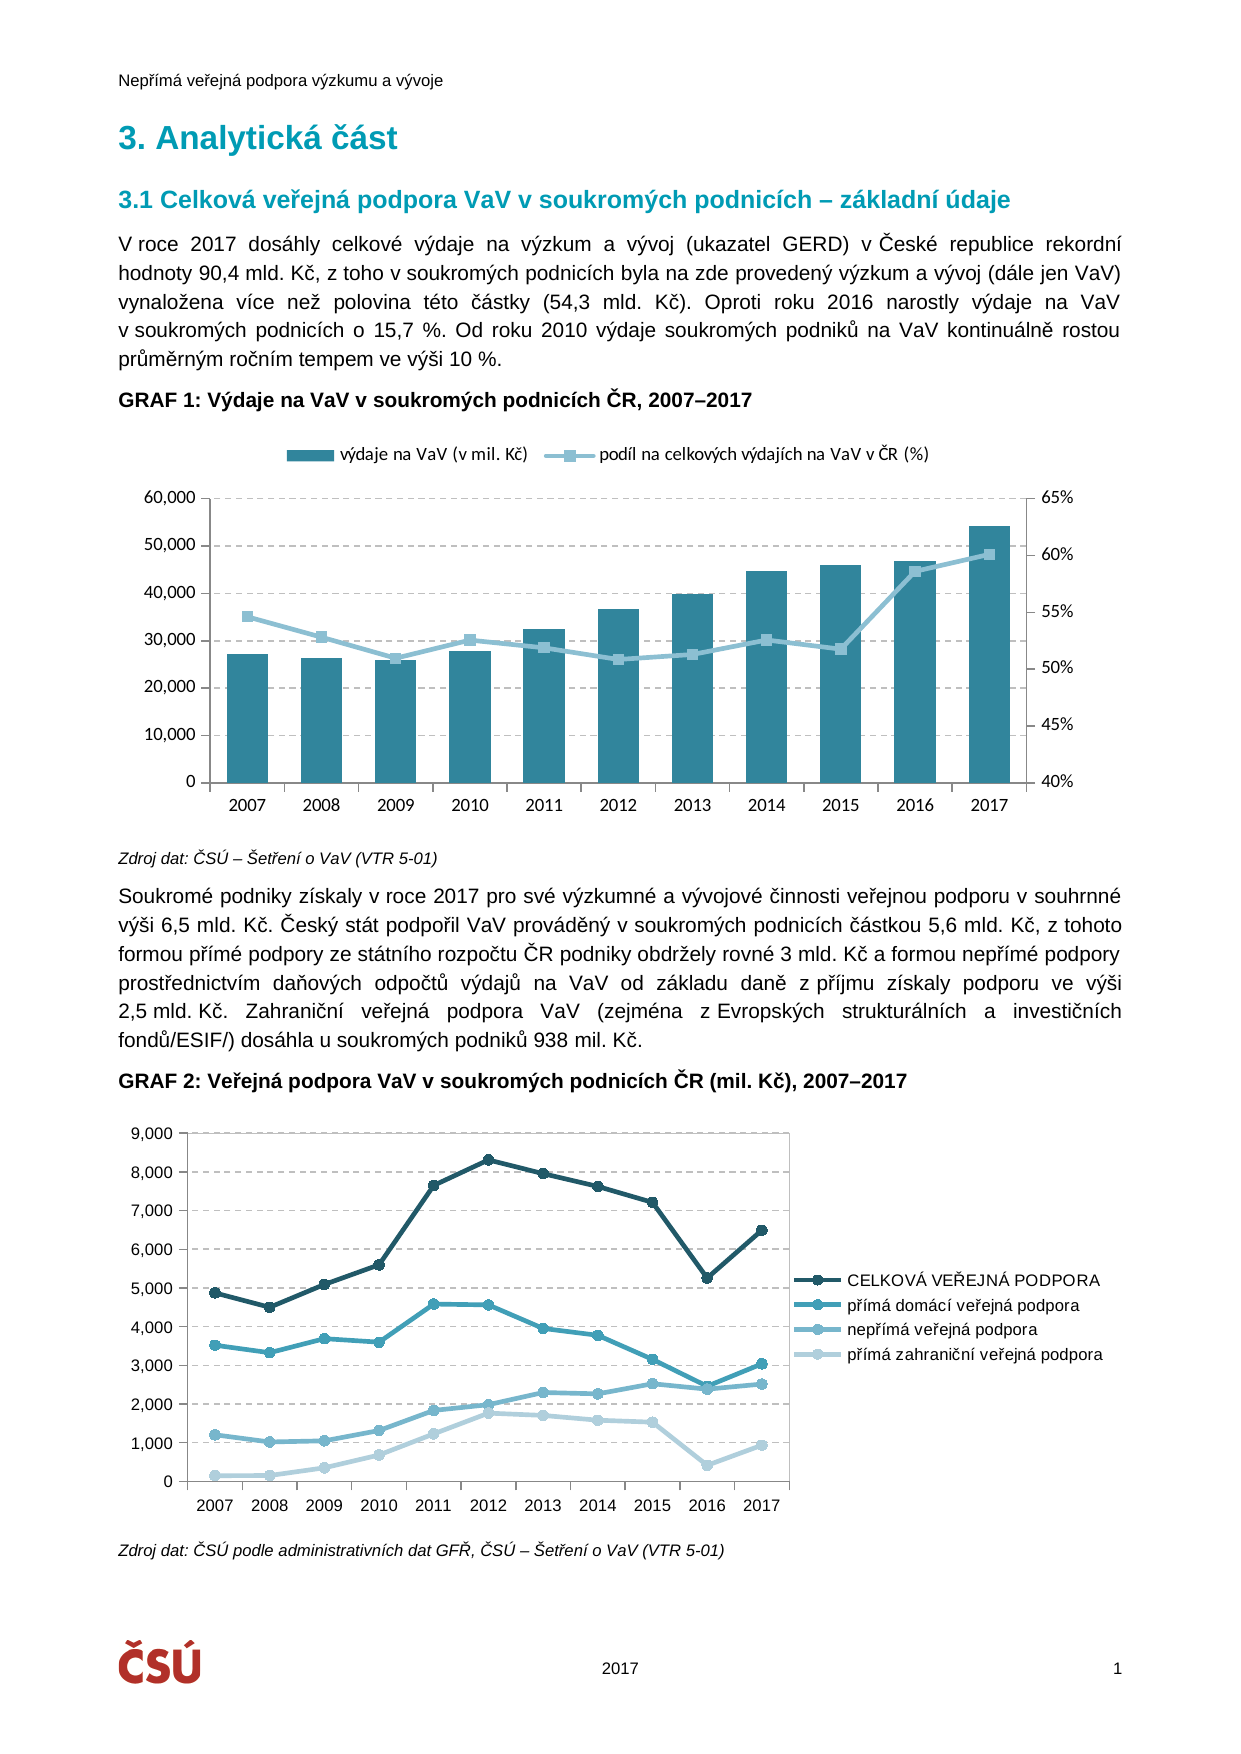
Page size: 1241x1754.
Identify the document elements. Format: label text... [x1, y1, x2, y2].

text GRAF 1: Výdaje na VaV v soukromých podnicích ČR, 2007–2017 [118, 388, 1122, 412]
picture [118, 1640, 200, 1684]
text Soukromé podniky získaly v roce 2017 pro své výzkumné a vývojové činnosti veřejnou podporu v souhrnné výši 6,5 mld. Kč. Český stát podpořil VaV prováděný v soukromých podnicích částkou 5,6 mld. Kč, z tohoto formou přímé podpory ze státního rozpočtu ČR podniky obdržely rovné 3 mld. Kč a formou nepřímé podpory prostřednictvím daňových odpočtů výdajů na VaV od základu daně z příjmu získaly podporu ve výši 2,5 mld. Kč. Zahraniční veřejná podpora VaV (zejména z Evropských strukturálních a investičních fondů/ESIF/) dosáhla u soukromých podniků 938 mil. Kč. [118, 884, 1122, 1052]
text Zdroj dat: ČSÚ podle administrativních dat GFŘ, ČSÚ – Šetření o VaV (VTR 5-01) [118, 1541, 1122, 1560]
subtitle 3.1 Celková veřejná podpora VaV v soukromých podnicích – základní údaje [118, 185, 1122, 214]
text V roce 2017 dosáhly celkové výdaje na výzkum a vývoj (ukazatel GERD) v České republice rekordní hodnoty 90,4 mld. Kč, z toho v soukromých podnicích byla na zde provedený výzkum a vývoj (dále jen VaV) vynaložena více než polovina této částky (54,3 mld. Kč). Oproti roku 2016 narostly výdaje na VaV v soukromých podnicích o 15,7 %. Od roku 2010 výdaje soukromých podniků na VaV kontinuálně rostou průměrným ročním tempem ve výši 10 %. [118, 232, 1122, 371]
subtitle 3. Analytická část [118, 118, 1122, 157]
text GRAF 2: Veřejná podpora VaV v soukromých podnicích ČR (mil. Kč), 2007–2017 [118, 1069, 1122, 1093]
text Zdroj dat: ČSÚ – Šetření o VaV (VTR 5-01) [118, 849, 1122, 868]
